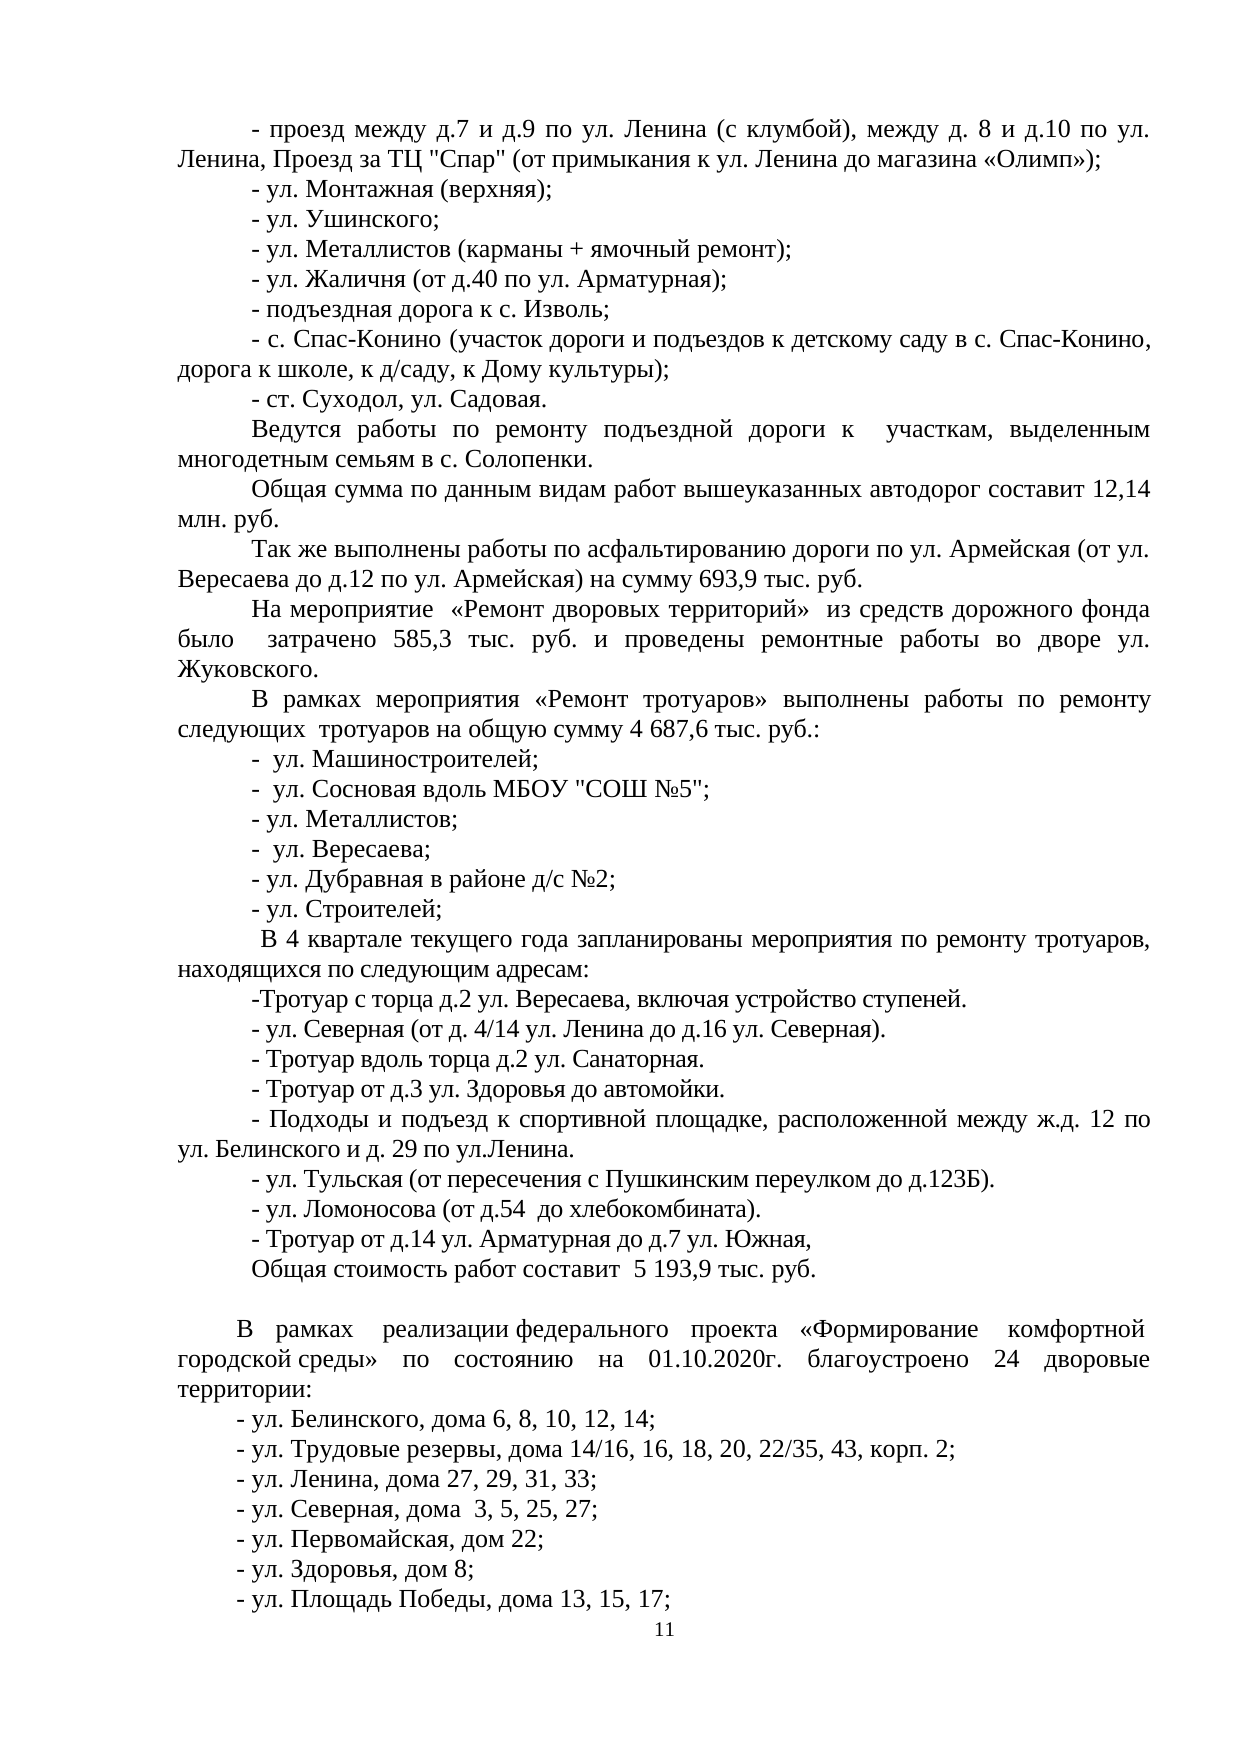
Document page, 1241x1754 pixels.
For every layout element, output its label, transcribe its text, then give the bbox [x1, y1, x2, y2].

text - ул. Ленина, дома 27, 29, 31, 33; [177, 1463, 1152, 1493]
text -Тротуар с торца д.2 ул. Вересаева, включая устройство ступеней. [177, 983, 1152, 1013]
text - с. Спас-Конино (участок дороги и подъездов к детскому саду в с. Спас-Конино, дорога к школе, к д/саду, к Дому культуры); [177, 323, 1152, 383]
text - ул. Строителей; [177, 893, 1152, 923]
text - Тротуар от д.14 ул. Арматурная до д.7 ул. Южная, [177, 1223, 1152, 1253]
text - ул. Сосновая вдоль МБОУ "СОШ №5"; [177, 773, 1152, 803]
text - ул. Площадь Победы, дома 13, 15, 17; [177, 1583, 1152, 1613]
text - ул. Дубравная в районе д/с №2; [177, 863, 1152, 893]
text - ул. Тульская (от пересечения с Пушкинским переулком до д.123Б). [177, 1163, 1152, 1193]
text - ул. Металлистов (карманы + ямочный ремонт); [177, 233, 1152, 263]
text - ул. Северная (от д. 4/14 ул. Ленина до д.16 ул. Северная). [177, 1013, 1152, 1043]
text - ул. Ушинского; [177, 203, 1152, 233]
text - ул. Белинского, дома 6, 8, 10, 12, 14; [177, 1403, 1152, 1433]
text - подъездная дорога к с. Изволь; [177, 293, 1152, 323]
text В рамках мероприятия «Ремонт тротуаров» выполнены работы по ремонту следующих тротуаров на общую сумму 4 687,6 тыс. руб.: [177, 683, 1152, 743]
text В рамках реализации федерального проекта «Формирование комфортной городской среды» по состоянию на 01.10.2020г. благоустроено 24 дворовые территории: [177, 1313, 1152, 1403]
text На мероприятие «Ремонт дворовых территорий» из средств дорожного фонда было затрачено 585,3 тыс. руб. и проведены ремонтные работы во дворе ул. Жуковского. [177, 593, 1152, 683]
text - ул. Северная, дома 3, 5, 25, 27; [177, 1493, 1152, 1523]
text - ул. Жаличня (от д.40 по ул. Арматурная); [177, 263, 1152, 293]
text Общая стоимость работ составит 5 193,9 тыс. руб. [177, 1253, 1152, 1283]
text - ул. Машиностроителей; [177, 743, 1152, 773]
text - ул. Первомайская, дом 22; [177, 1523, 1152, 1553]
text - Тротуар вдоль торца д.2 ул. Санаторная. [177, 1043, 1152, 1073]
text - ул. Металлистов; [177, 803, 1152, 833]
text - ул. Здоровья, дом 8; [177, 1553, 1152, 1583]
text Так же выполнены работы по асфальтированию дороги по ул. Армейская (от ул. Вересаева до д.12 по ул. Армейская) на сумму 693,9 тыс. руб. [177, 533, 1152, 593]
text В 4 квартале текущего года запланированы мероприятия по ремонту тротуаров, находящихся по следующим адресам: [177, 923, 1152, 983]
text - ул. Ломоносова (от д.54 до хлебокомбината). [177, 1193, 1152, 1223]
text Ведутся работы по ремонту подъездной дороги к участкам, выделенным многодетным семьям в с. Солопенки. [177, 413, 1152, 473]
text Общая сумма по данным видам работ вышеуказанных автодорог составит 12,14 млн. руб. [177, 473, 1152, 533]
text - ул. Трудовые резервы, дома 14/16, 16, 18, 20, 22/35, 43, корп. 2; [177, 1433, 1152, 1463]
text - ул. Вересаева; [177, 833, 1152, 863]
text - ст. Суходол, ул. Садовая. [177, 383, 1152, 413]
text - Тротуар от д.3 ул. Здоровья до автомойки. [177, 1073, 1152, 1103]
text - ул. Монтажная (верхняя); [177, 173, 1152, 203]
text - Подходы и подъезд к спортивной площадке, расположенной между ж.д. 12 по ул. Белинского и д. 29 по ул.Ленина. [177, 1103, 1152, 1163]
text - проезд между д.7 и д.9 по ул. Ленина (с клумбой), между д. 8 и д.10 по ул. Ленина, Проезд за ТЦ "Спар" (от примыкания к ул. Ленина до магазина «Олимп»); [177, 113, 1152, 173]
